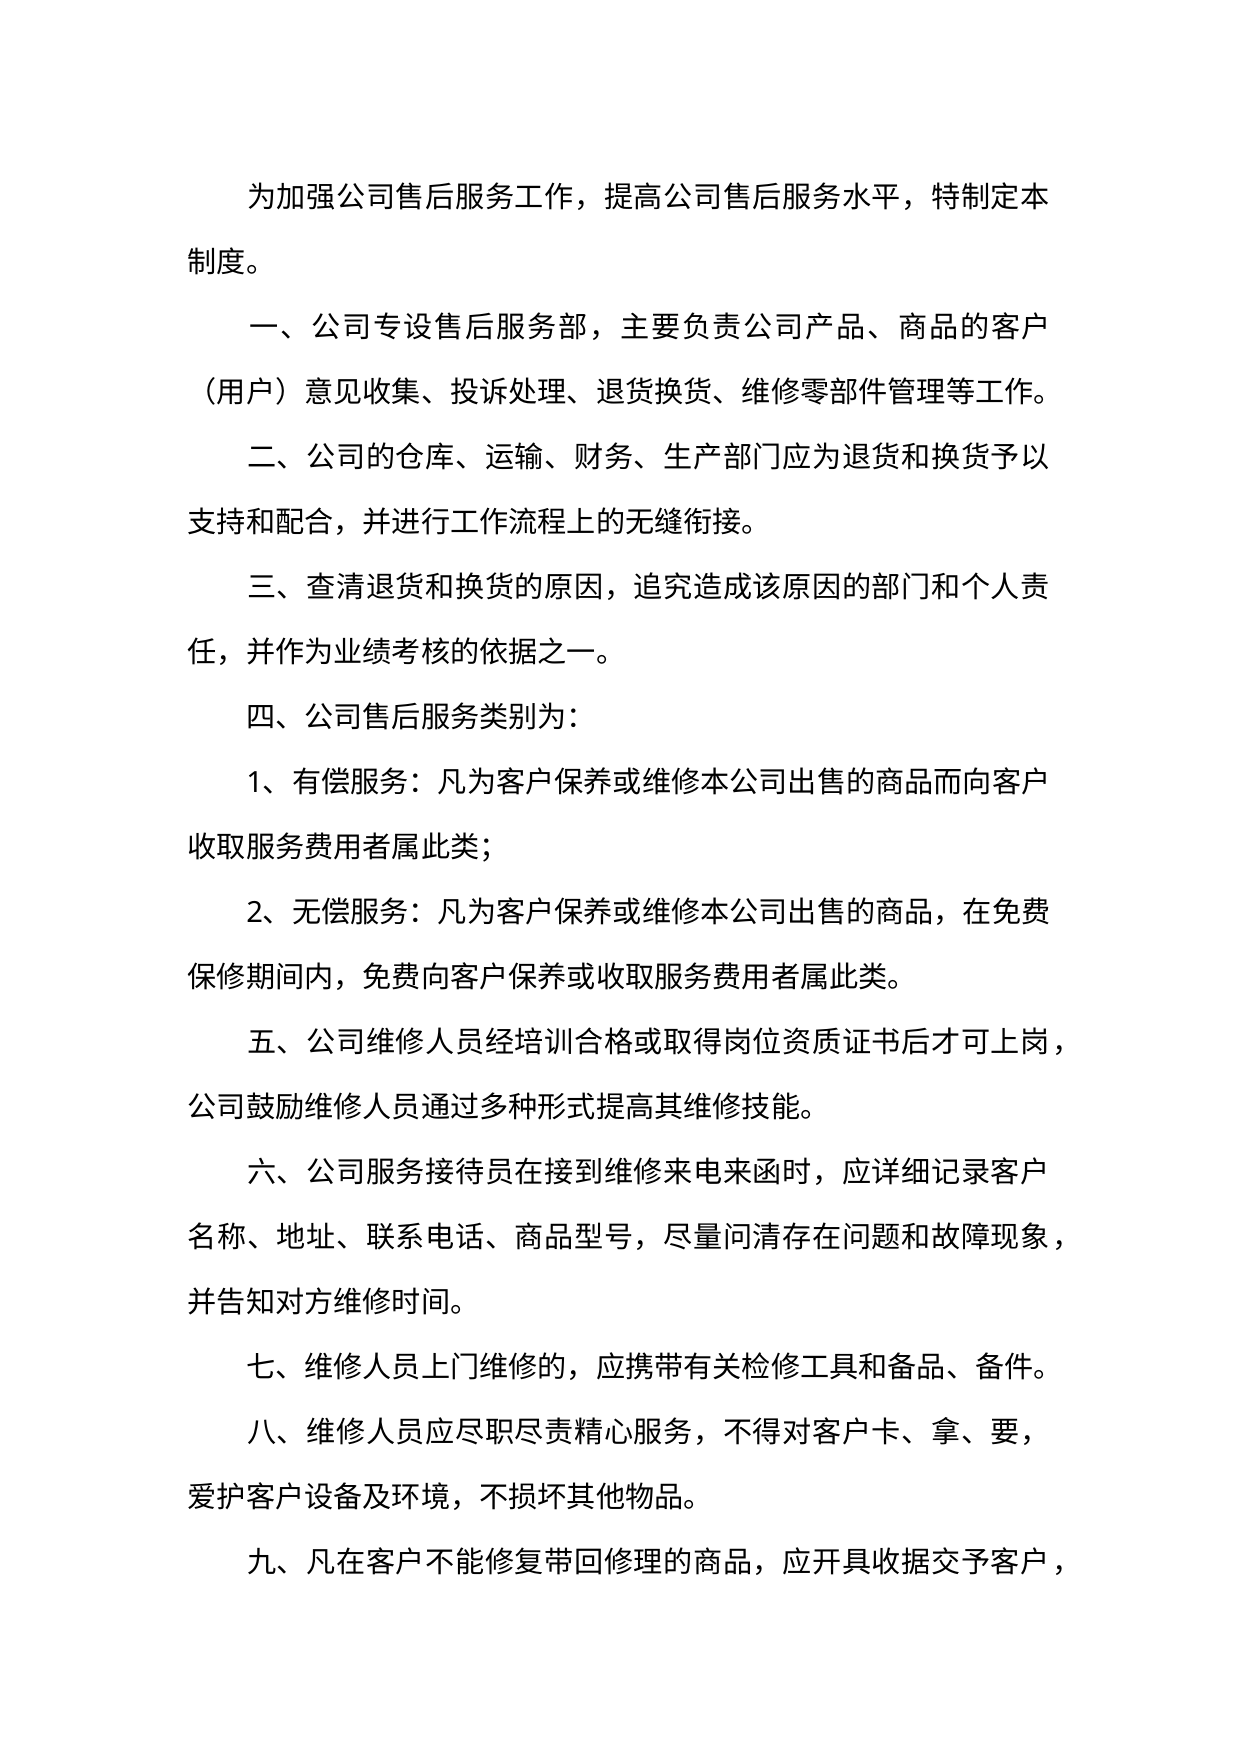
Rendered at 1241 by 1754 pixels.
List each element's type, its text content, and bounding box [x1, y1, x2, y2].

text 四、公司售后服务类别为： [187, 682, 1053, 747]
text 七、维修人员上门维修的，应携带有关检修工具和备品、备件。 [187, 1332, 1053, 1397]
text 五、公司维修人员经培训合格或取得岗位资质证书后才可上岗，公司鼓励维修人员通过多种形式提高其维修技能。 [187, 1007, 1053, 1137]
text 为加强公司售后服务工作，提高公司售后服务水平，特制定本制度。 [187, 162, 1053, 292]
text 2、无偿服务：凡为客户保养或维修本公司出售的商品，在免费保修期间内，免费向客户保养或收取服务费用者属此类。 [187, 877, 1053, 1007]
text 六、公司服务接待员在接到维修来电来函时，应详细记录客户名称、地址、联系电话、商品型号，尽量问清存在问题和故障现象，并告知对方维修时间。 [187, 1137, 1053, 1332]
text 三、查清退货和换货的原因，追究造成该原因的部门和个人责任，并作为业绩考核的依据之一。 [187, 552, 1053, 682]
text 1、有偿服务：凡为客户保养或维修本公司出售的商品而向客户收取服务费用者属此类； [187, 747, 1053, 877]
text 一、公司专设售后服务部，主要负责公司产品、商品的客户（用户）意见收集、投诉处理、退货换货、维修零部件管理等工作。 [187, 292, 1053, 422]
text 八、维修人员应尽职尽责精心服务，不得对客户卡、拿、要，爱护客户设备及环境，不损坏其他物品。 [187, 1397, 1053, 1527]
text 二、公司的仓库、运输、财务、生产部门应为退货和换货予以支持和配合，并进行工作流程上的无缝衔接。 [187, 422, 1053, 552]
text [187, 1527, 1053, 1592]
